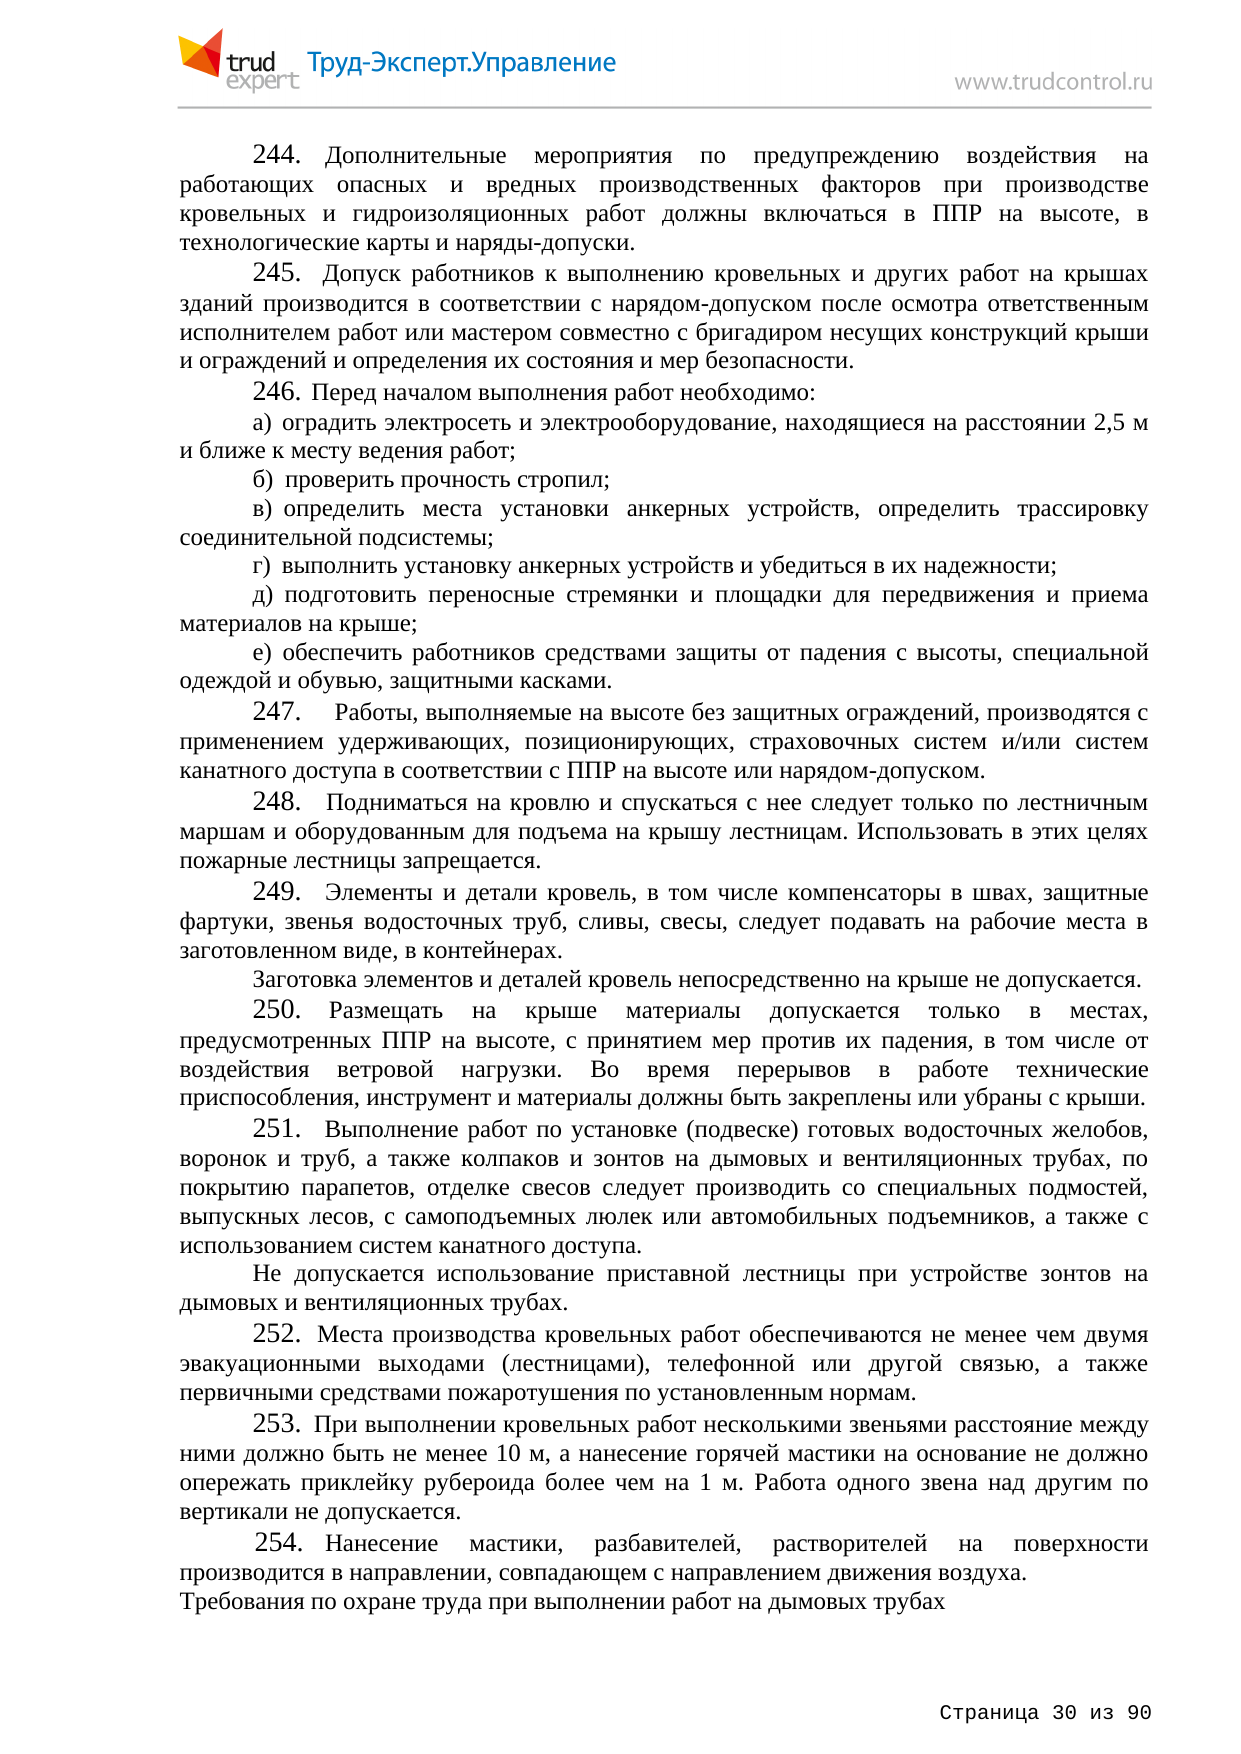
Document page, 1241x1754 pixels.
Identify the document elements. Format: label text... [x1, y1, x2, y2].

list Допуск работников к выполнению кровельных и других работ на крышах зданий производится в соответствии с нарядом-допуском после осмотра ответственным исполнителем работ или мастером совместно с бригадиром несущих конструкций крыши и ограждений и определения их состояния и мер безопасности. [179, 256, 1149, 374]
text Не допускается использование приставной лестницы при устройстве зонтов на дымовых и вентиляционных трубах. [179, 1258, 1149, 1316]
text в) определить места установки анкерных устройств, определить трассировку соединительной подсистемы; [179, 493, 1149, 550]
text б) проверить прочность стропил; [179, 464, 1152, 493]
list Выполнение работ по установке (подвеске) готовых водосточных желобов, воронок и труб, а также колпаков и зонтов на дымовых и вентиляционных трубах, по покрытию парапетов, отделке свесов следует производить со специальных подмостей, выпускных лесов, с самоподъемных люлек или автомобильных подъемников, а также с использованием систем канатного доступа. [179, 1111, 1149, 1258]
list Перед началом выполнения работ необходимо: [179, 374, 1152, 407]
list Места производства кровельных работ обеспечиваются не менее чем двумя эвакуационными выходами (лестницами), телефонной или другой связью, а также первичными средствами пожаротушения по установленным нормам. [179, 1316, 1149, 1406]
list Нанесение мастики, разбавителей, растворителей на поверхности производится в направлении, совпадающем с направлением движения воздуха. [179, 1524, 1149, 1586]
picture [177, 28, 1152, 109]
list Подниматься на кровлю и спускаться с нее следует только по лестничным маршам и оборудованным для подъема на крышу лестницам. Использовать в этих целях пожарные лестницы запрещается. [179, 784, 1149, 874]
list Работы, выполняемые на высоте без защитных ограждений, производятся с применением удерживающих, позиционирующих, страховочных систем и/или систем канатного доступа в соответствии с ППР на высоте или нарядом-допуском. [179, 694, 1149, 784]
list Элементы и детали кровель, в том числе компенсаторы в швах, защитные фартуки, звенья водосточных труб, сливы, свесы, следует подавать на рабочие места в заготовленном виде, в контейнерах. [179, 874, 1149, 964]
list Дополнительные мероприятия по предупреждению воздействия на работающих опасных и вредных производственных факторов при производстве кровельных и гидроизоляционных работ должны включаться в ППР на высоте, в технологические карты и наряды-допуски. [179, 137, 1149, 256]
text е) обеспечить работников средствами защиты от падения с высоты, специальной одеждой и обувью, защитными касками. [179, 637, 1149, 694]
list Размещать на крыше материалы допускается только в местах, предусмотренных ППР на высоте, с принятием мер против их падения, в том числе от воздействия ветровой нагрузки. Во время перерывов в работе технические приспособления, инструмент и материалы должны быть закреплены или убраны с крыши. [179, 992, 1149, 1111]
text Заготовка элементов и деталей кровель непосредственно на крыше не допускается. [179, 964, 1149, 992]
text д) подготовить переносные стремянки и площадки для передвижения и приема материалов на крыше; [179, 579, 1149, 637]
text Требования по охране труда при выполнении работ на дымовых трубах [179, 1586, 1152, 1614]
text г) выполнить установку анкерных устройств и убедиться в их надежности; [179, 550, 1152, 579]
text а) оградить электросеть и электрооборудование, находящиеся на расстоянии 2,5 м и ближе к месту ведения работ; [179, 407, 1149, 464]
list При выполнении кровельных работ несколькими звеньями расстояние между ними должно быть не менее 10 м, а нанесение горячей мастики на основание не должно опережать приклейку рубероида более чем на 1 м. Работа одного звена над другим по вертикали не допускается. [179, 1406, 1149, 1524]
